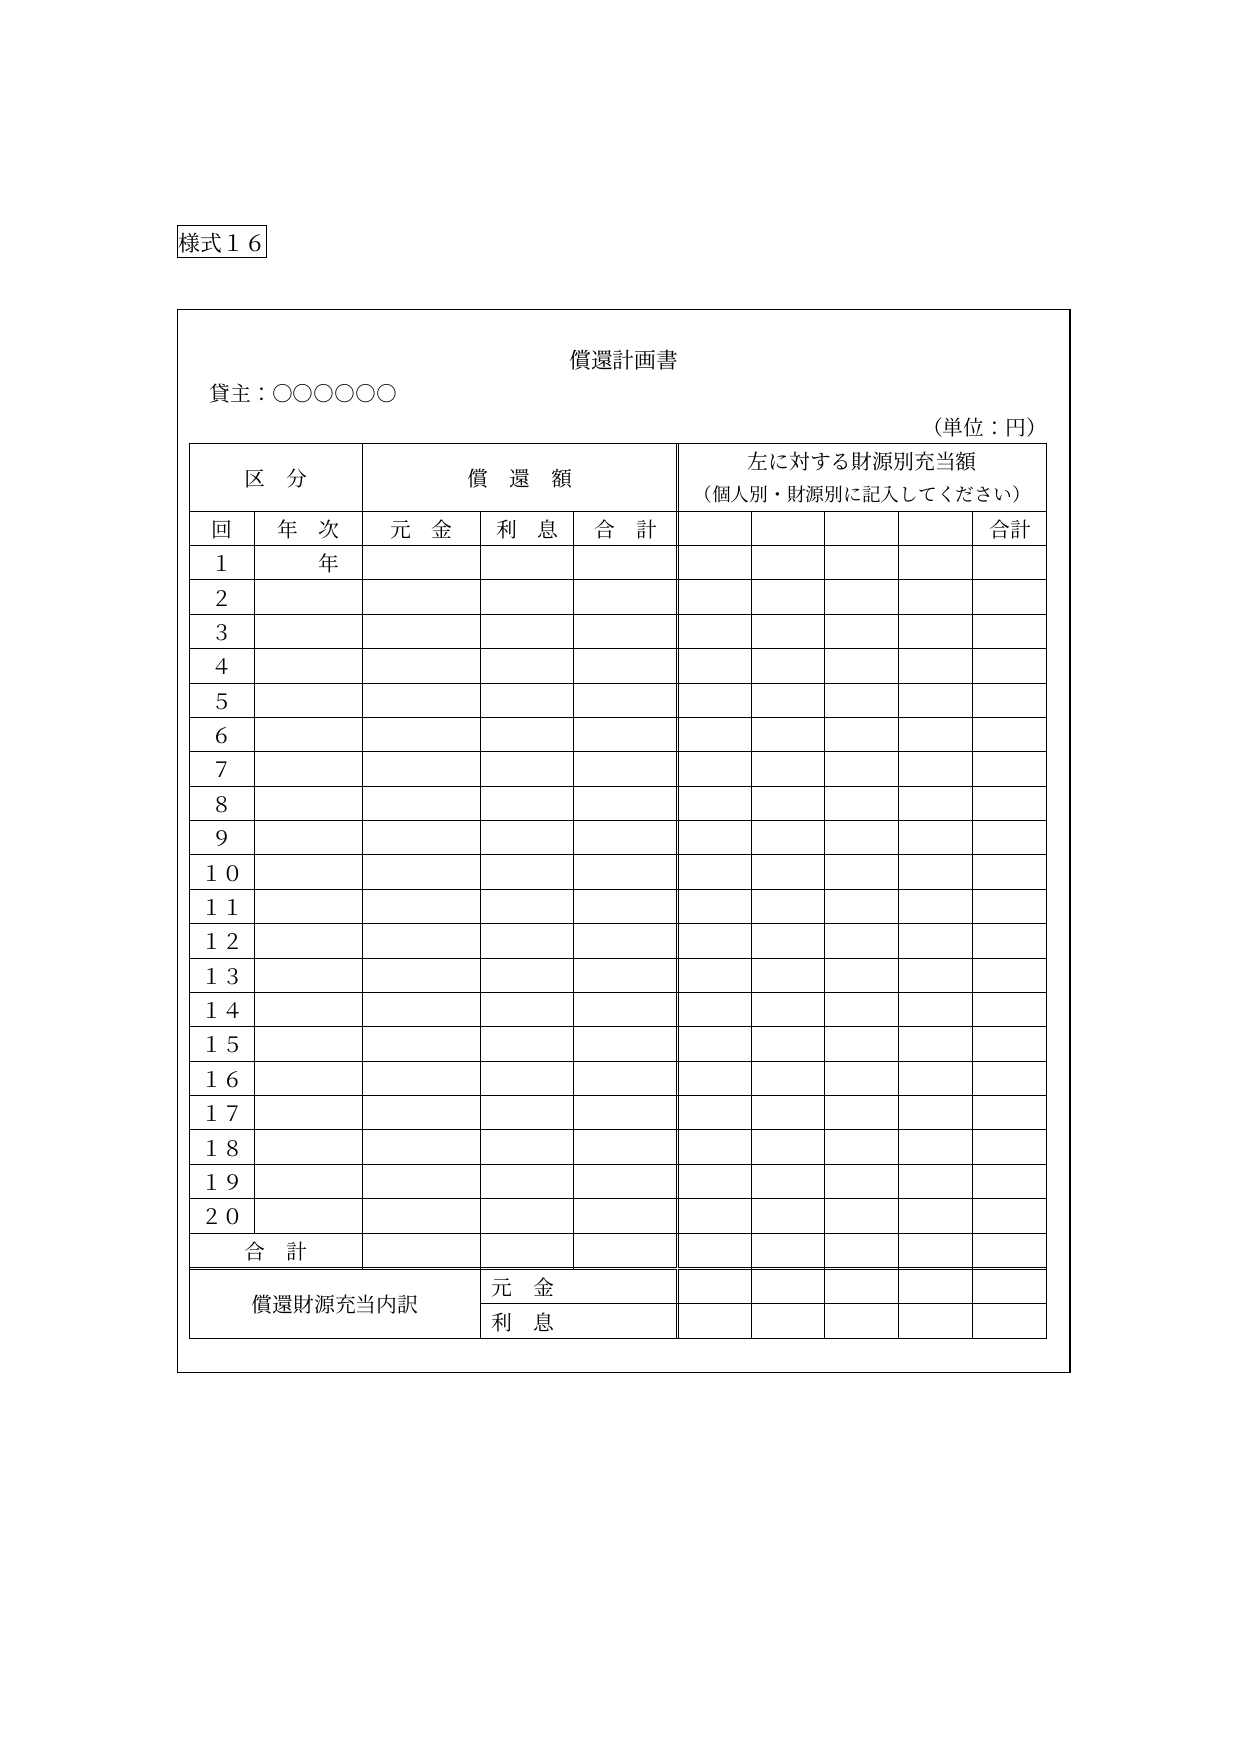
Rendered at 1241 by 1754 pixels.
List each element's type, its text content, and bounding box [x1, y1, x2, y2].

text 様式１６ [177, 208, 1063, 275]
table_header 償還計画書 貸主：○○○○○○ （単位：円） [178, 310, 1069, 1372]
